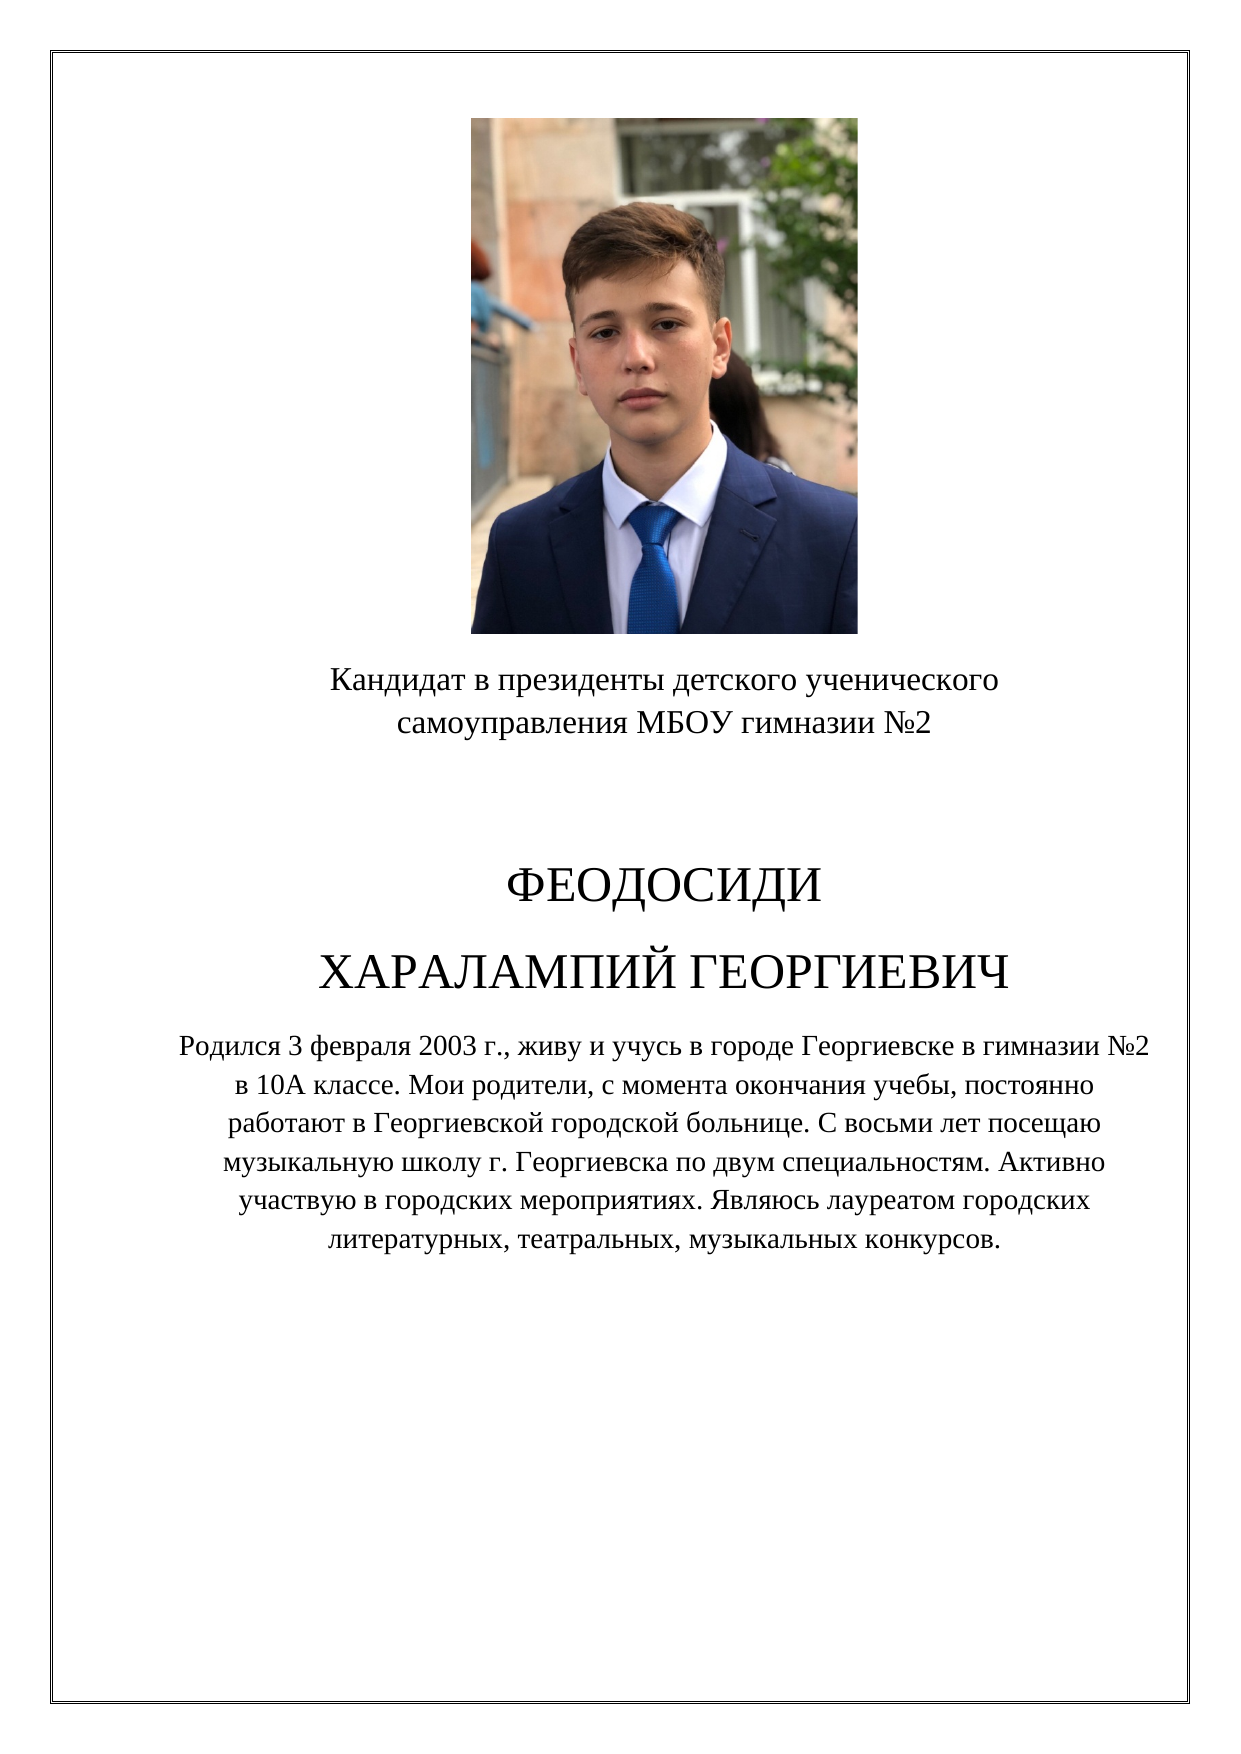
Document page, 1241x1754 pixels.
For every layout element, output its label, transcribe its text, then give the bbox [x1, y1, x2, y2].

text Кандидат в президенты детского ученического самоуправления МБОУ гимназии №2 [177, 659, 1152, 741]
text ХАРАЛАМПИЙ ГЕОРГИЕВИЧ [177, 941, 1152, 999]
text Родился 3 февраля 2003 г., живу и учусь в городе Георгиевске в гимназии №2 в 10А классе. Мои родители, с момента окончания учебы, постоянно работают в Георгиевской городской больнице. С восьми лет посещаю музыкальную школу г. Георгиевска по двум специальностям. Активно участвую в городских мероприятиях. Являюсь лауреатом городских литературных, театральных, музыкальных конкурсов. [177, 1028, 1152, 1254]
text ФЕОДОСИДИ [177, 854, 1152, 912]
picture [471, 118, 858, 634]
